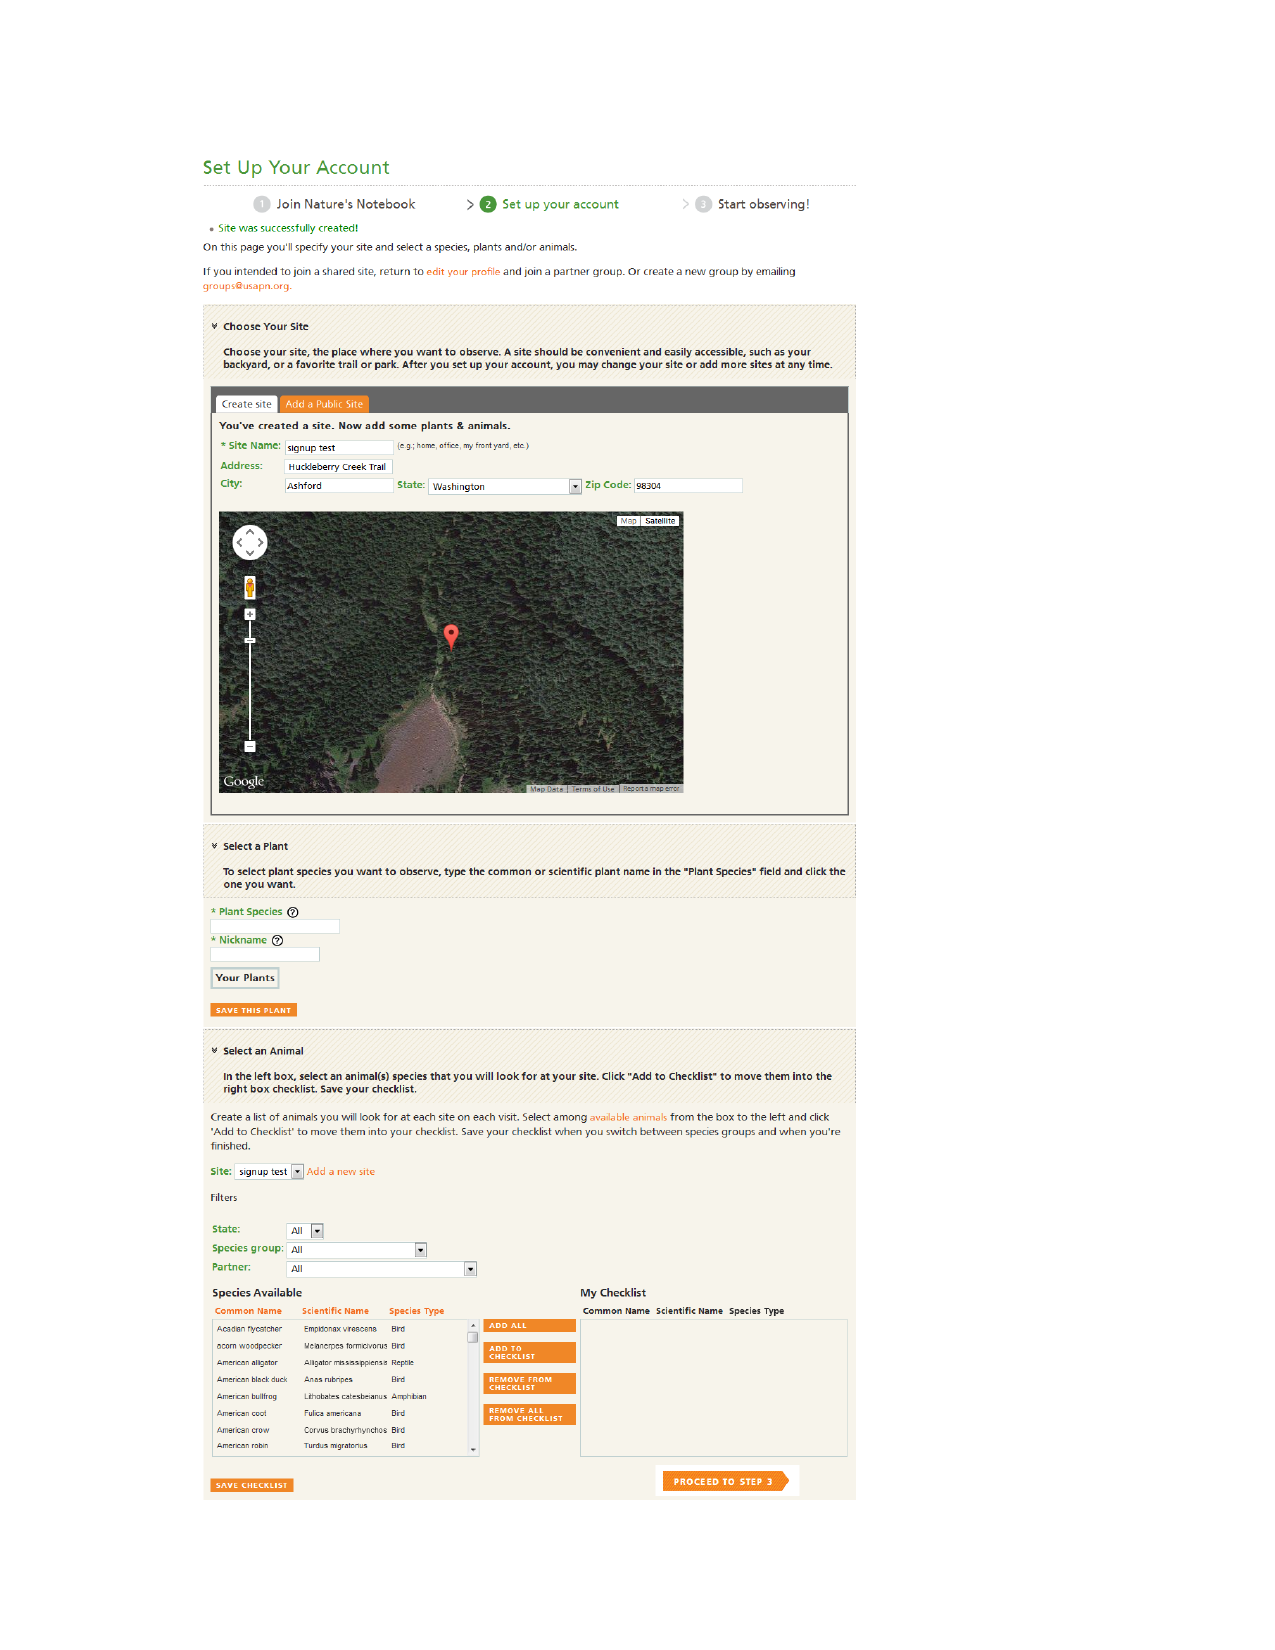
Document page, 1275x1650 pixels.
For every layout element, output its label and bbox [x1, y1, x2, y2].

picture [187, 150, 876, 1500]
